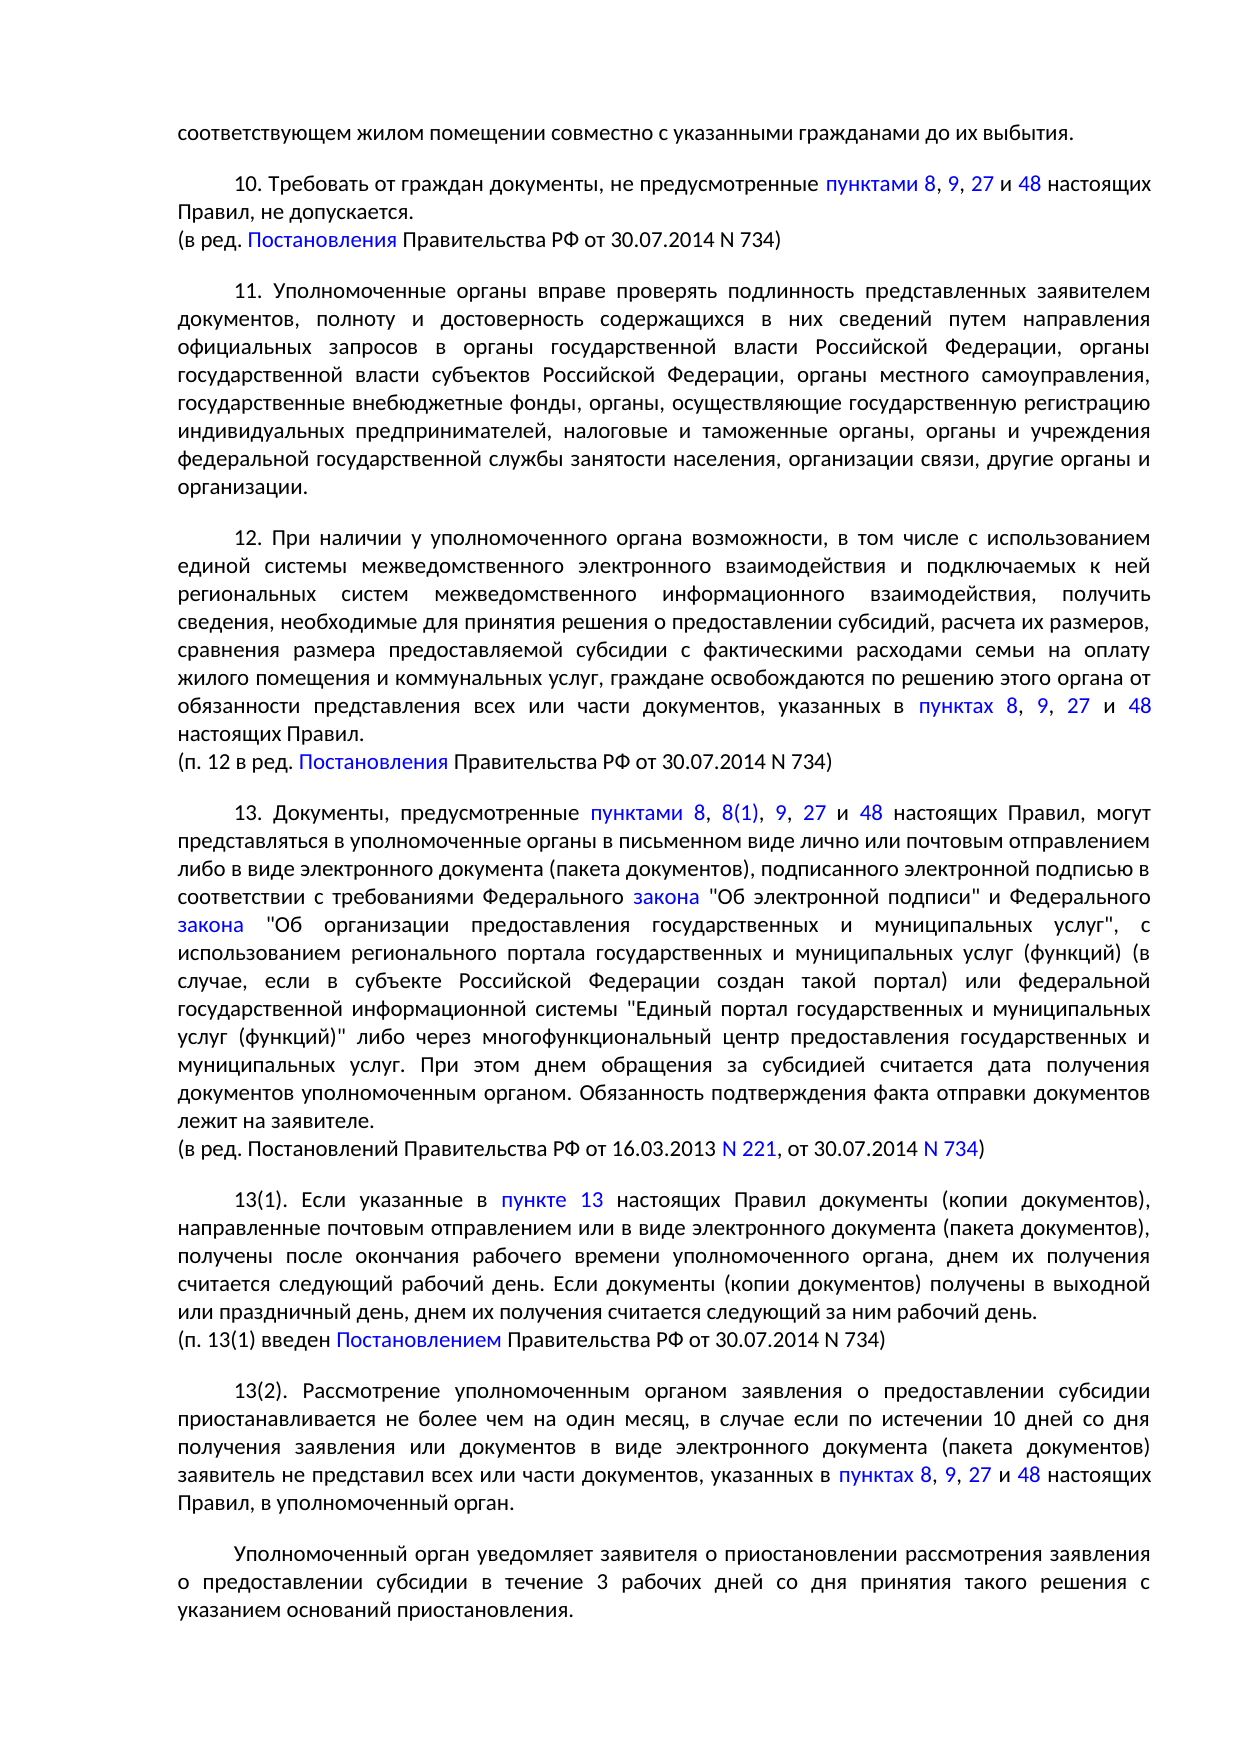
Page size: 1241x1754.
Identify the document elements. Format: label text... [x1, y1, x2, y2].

text 12. При наличии у уполномоченного органа возможности, в том числе с использованием единой системы межведомственного электронного взаимодействия и подключаемых к ней региональных систем межведомственного информационного взаимодействия, получить сведения, необходимые для принятия решения о предоставлении субсидий, расчета их размеров, сравнения размера предоставляемой субсидии с фактическими расходами семьи на оплату жилого помещения и коммунальных услуг, граждане освобождаются по решению этого органа от обязанности представления всех или части документов, указанных в пунктах 8, 9, 27 и 48 настоящих Правил. [177, 523, 1152, 747]
text (п. 12 в ред. Постановления Правительства РФ от 30.07.2014 N 734) [177, 747, 1152, 775]
text 10. Требовать от граждан документы, не предусмотренные пунктами 8, 9, 27 и 48 настоящих Правил, не допускается. [177, 169, 1152, 225]
text 13(1). Если указанные в пункте 13 настоящих Правил документы (копии документов), направленные почтовым отправлением или в виде электронного документа (пакета документов), получены после окончания рабочего времени уполномоченного органа, днем их получения считается следующий рабочий день. Если документы (копии документов) получены в выходной или праздничный день, днем их получения считается следующий за ним рабочий день. [177, 1185, 1152, 1326]
text 13(2). Рассмотрение уполномоченным органом заявления о предоставлении субсидии приостанавливается не более чем на один месяц, в случае если по истечении 10 дней со дня получения заявления или документов в виде электронного документа (пакета документов) заявитель не представил всех или части документов, указанных в пунктах 8, 9, 27 и 48 настоящих Правил, в уполномоченный орган. [177, 1376, 1152, 1517]
text Уполномоченный орган уведомляет заявителя о приостановлении рассмотрения заявления о предоставлении субсидии в течение 3 рабочих дней со дня принятия такого решения с указанием оснований приостановления. [177, 1539, 1152, 1623]
text 13. Документы, предусмотренные пунктами 8, 8(1), 9, 27 и 48 настоящих Правил, могут представляться в уполномоченные органы в письменном виде лично или почтовым отправлением либо в виде электронного документа (пакета документов), подписанного электронной подписью в соответствии с требованиями Федерального закона "Об электронной подписи" и Федерального закона "Об организации предоставления государственных и муниципальных услуг", с использованием регионального портала государственных и муниципальных услуг (функций) (в случае, если в субъекте Российской Федерации создан такой портал) или федеральной государственной информационной системы "Единый портал государственных и муниципальных услуг (функций)" либо через многофункциональный центр предоставления государственных и муниципальных услуг. При этом днем обращения за субсидией считается дата получения документов уполномоченным органом. Обязанность подтверждения факта отправки документов лежит на заявителе. [177, 798, 1152, 1134]
text (в ред. Постановлений Правительства РФ от 16.03.2013 N 221, от 30.07.2014 N 734) [177, 1134, 1152, 1162]
text (п. 13(1) введен Постановлением Правительства РФ от 30.07.2014 N 734) [177, 1326, 1152, 1353]
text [177, 118, 1152, 146]
text 11. Уполномоченные органы вправе проверять подлинность представленных заявителем документов, полноту и достоверность содержащихся в них сведений путем направления официальных запросов в органы государственной власти Российской Федерации, органы государственной власти субъектов Российской Федерации, органы местного самоуправления, государственные внебюджетные фонды, органы, осуществляющие государственную регистрацию индивидуальных предпринимателей, налоговые и таможенные органы, органы и учреждения федеральной государственной службы занятости населения, организации связи, другие органы и организации. [177, 276, 1152, 500]
text (в ред. Постановления Правительства РФ от 30.07.2014 N 734) [177, 225, 1152, 253]
